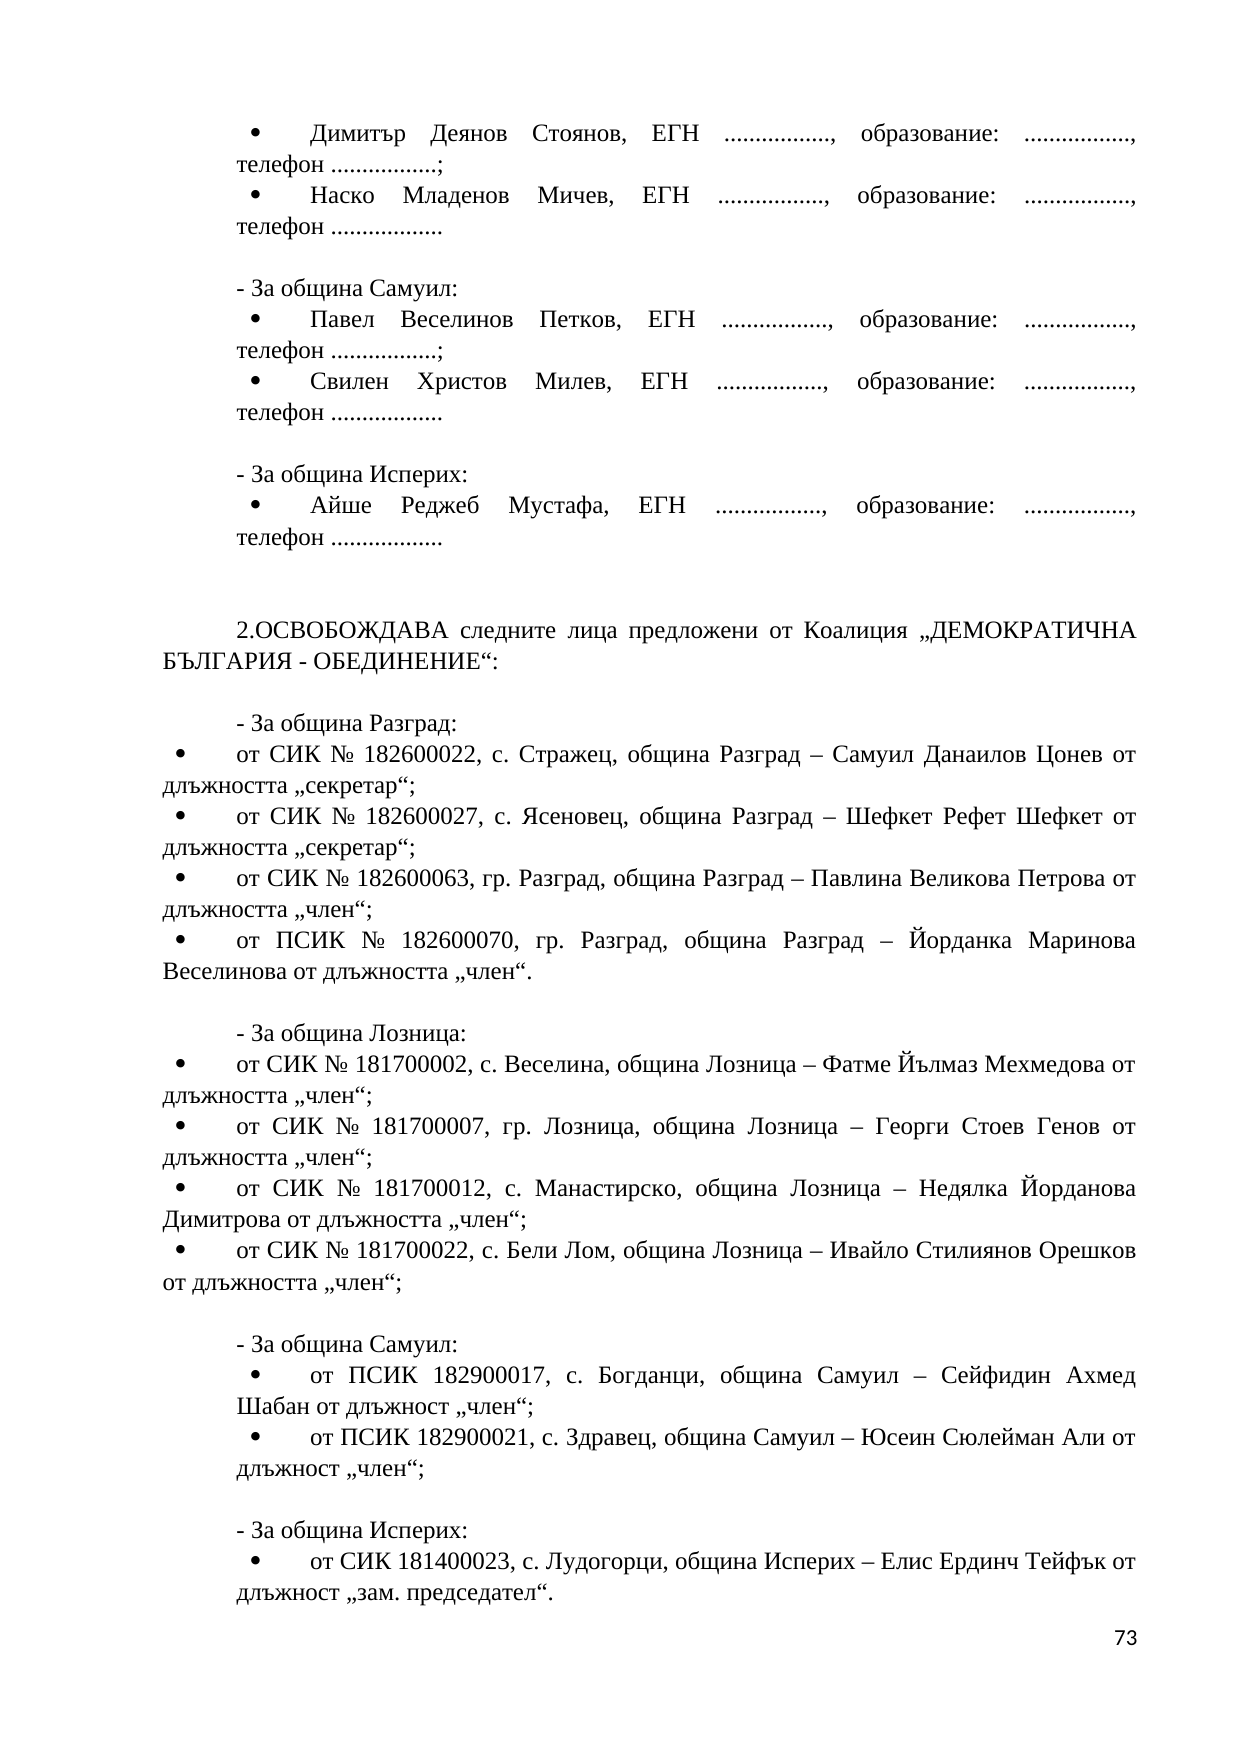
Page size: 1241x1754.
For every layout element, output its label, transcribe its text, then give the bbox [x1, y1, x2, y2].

list Айше Реджеб Мустафа, ЕГН ................., образование: ................., телефон .................. [236, 491, 1137, 550]
list от СИК № 182600063, гр. Разград, община Разград – Павлина Великова Петрова от длъжността „член“; [162, 863, 1137, 923]
list от СИК № 181700002, с. Веселина, община Лозница – Фатме Йълмаз Мехмедова от длъжността „член“; [162, 1049, 1137, 1109]
list от СИК № 181700007, гр. Лозница, община Лозница – Георги Стоев Генов от длъжността „член“; [162, 1111, 1137, 1171]
text 2.ОСВОБОЖДАВА следните лица предложени от Коалиция „ДЕМОКРАТИЧНА БЪЛГАРИЯ - ОБЕДИНЕНИЕ“: [162, 615, 1137, 674]
text - За община Исперих: [162, 459, 1137, 488]
list от ПСИК № 182600070, гр. Разград, община Разград – Йорданка Маринова Веселинова от длъжността „член“. [162, 925, 1137, 985]
list от ПСИК 182900021, с. Здравец, община Самуил – Юсеин Сюлейман Али от длъжност „член“; [236, 1422, 1137, 1482]
list от СИК № 181700022, с. Бели Лом, община Лозница – Ивайло Стилиянов Орешков от длъжността „член“; [162, 1236, 1137, 1295]
list Наско Младенов Мичев, ЕГН ................., образование: ................., телефон .................. [236, 180, 1137, 240]
text - За община Лозница: [162, 1018, 1137, 1047]
list Свилен Христов Милев, ЕГН ................., образование: ................., телефон .................. [236, 366, 1137, 426]
text - За община Разград: [162, 708, 1137, 737]
list от СИК 181400023, с. Лудогорци, община Исперих – Елис Ердинч Тейфък от длъжност „зам. председател“. [236, 1546, 1137, 1606]
text - За община Исперих: [162, 1515, 1137, 1544]
list от СИК № 182600027, с. Ясеновец, община Разград – Шефкет Рефет Шефкет от длъжността „секретар“; [162, 801, 1137, 861]
list Павел Веселинов Петков, ЕГН ................., образование: ................., телефон .................; [236, 304, 1137, 364]
list Димитър Деянов Стоянов, ЕГН ................., образование: ................., телефон .................; [236, 118, 1137, 178]
text - За община Самуил: [162, 1329, 1137, 1357]
list от ПСИК 182900017, с. Богданци, община Самуил – Сейфидин Ахмед Шабан от длъжност „член“; [236, 1360, 1137, 1419]
list от СИК № 182600022, с. Стражец, община Разград – Самуил Данаилов Цонев от длъжността „секретар“; [162, 739, 1137, 799]
list от СИК № 181700012, с. Манастирско, община Лозница – Недялка Йорданова Димитрова от длъжността „член“; [162, 1173, 1137, 1233]
text - За община Самуил: [162, 273, 1137, 302]
